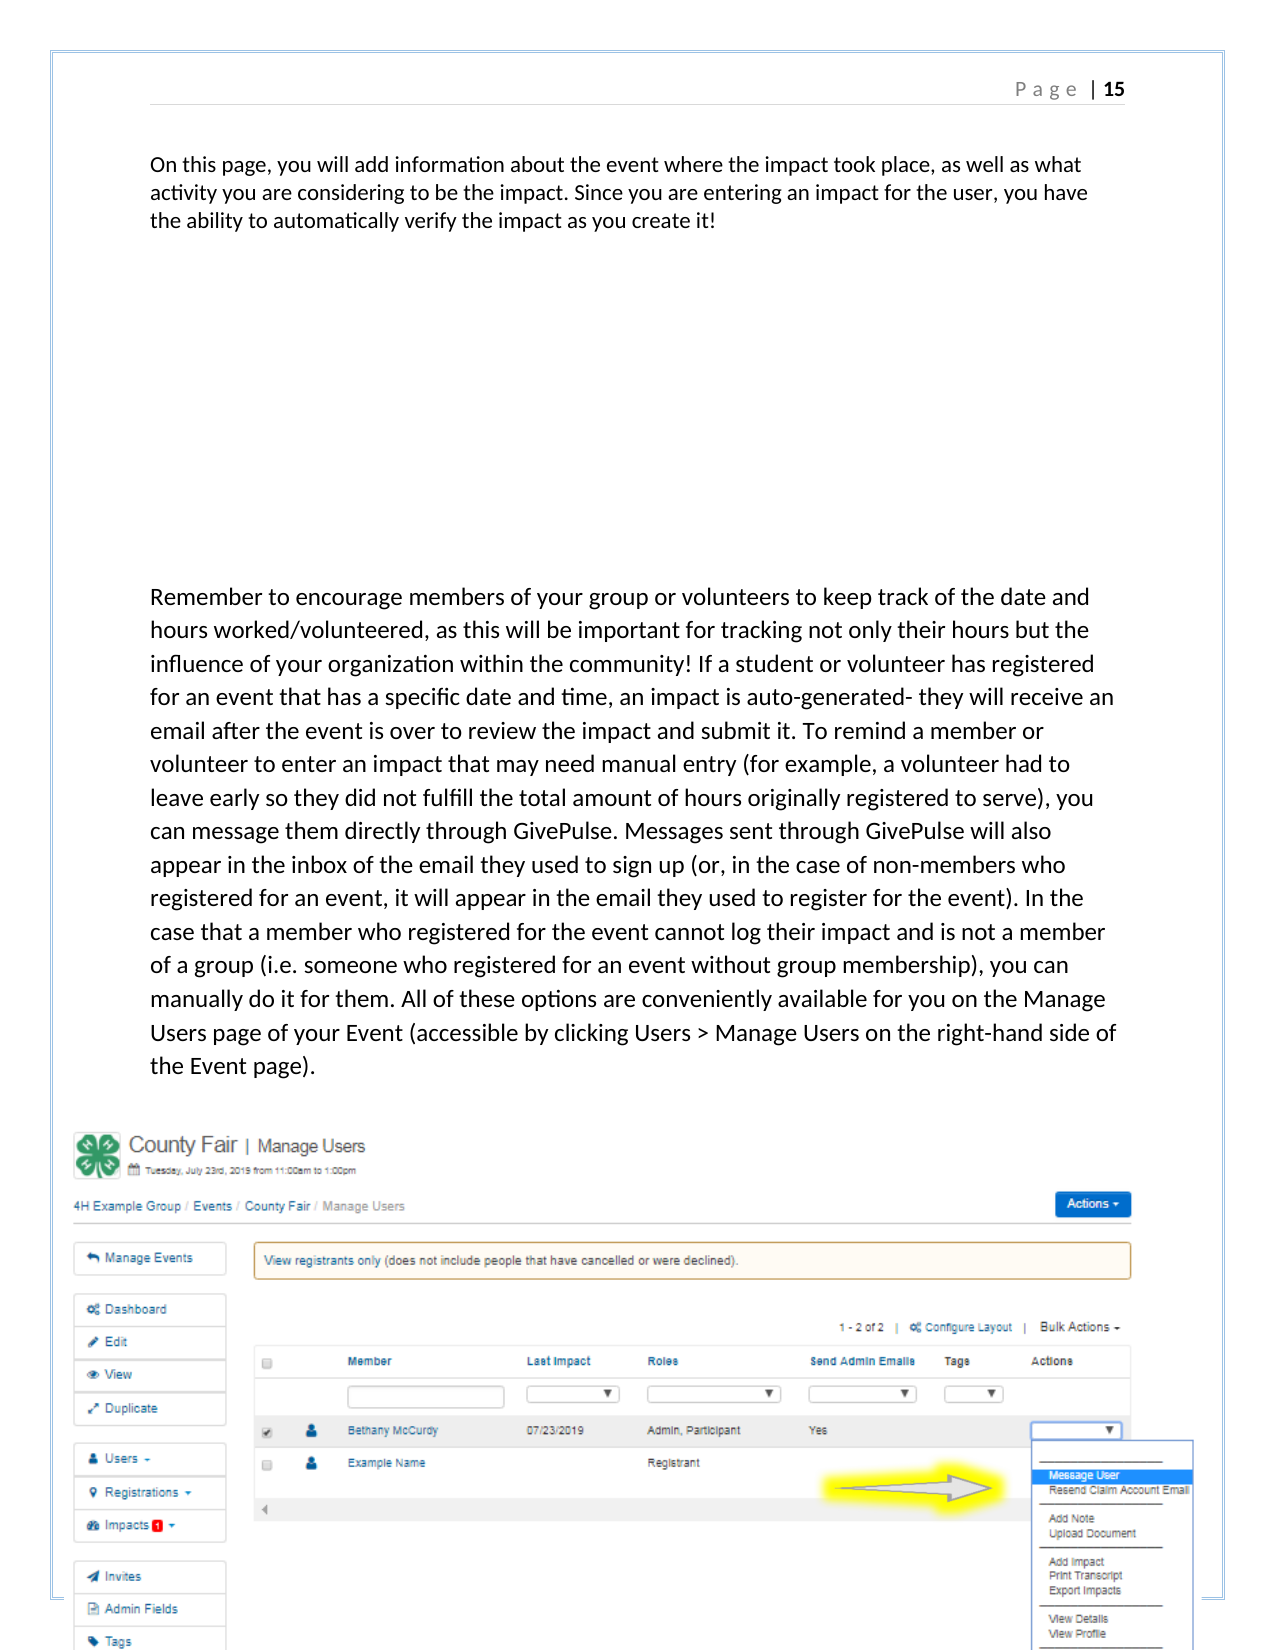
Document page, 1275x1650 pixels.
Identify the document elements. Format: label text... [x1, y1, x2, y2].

text Remember to encourage members of your group or volunteers to keep track of the date and hours worked/volunteered, as this will be important for tracking not only their hours but the influence of your organization within the community! If a student or volunteer has registered for an event that has a specific date and time, an impact is auto-generated- they will receive an email after the event is over to review the impact and submit it. To remind a member or volunteer to enter an impact that may need manual entry (for example, a volunteer had to leave early so they did not fulfill the total amount of hours originally registered to serve), you can message them directly through GivePulse. Messages sent through GivePulse will also appear in the inbox of the email they used to sign up (or, in the case of non-members who registered for an event, it will appear in the email they used to register for the event). In the case that a member who registered for the event cannot log their impact and is not a member of a group (i.e. someone who registered for an event without group membership), you can manually do it for them. All of these options are conveniently available for you on the Manage Users page of your Event (accessible by clicking Users > Manage Users on the right-hand side of the Event page). [150, 581, 1125, 1081]
text On this page, you will add information about the event where the impact took place, as well as what activity you are considering to be the impact. Since you are entering an impact for the user, you have the ability to automatically verify the impact as you create it! [150, 150, 1125, 234]
picture [64, 1128, 1202, 1650]
